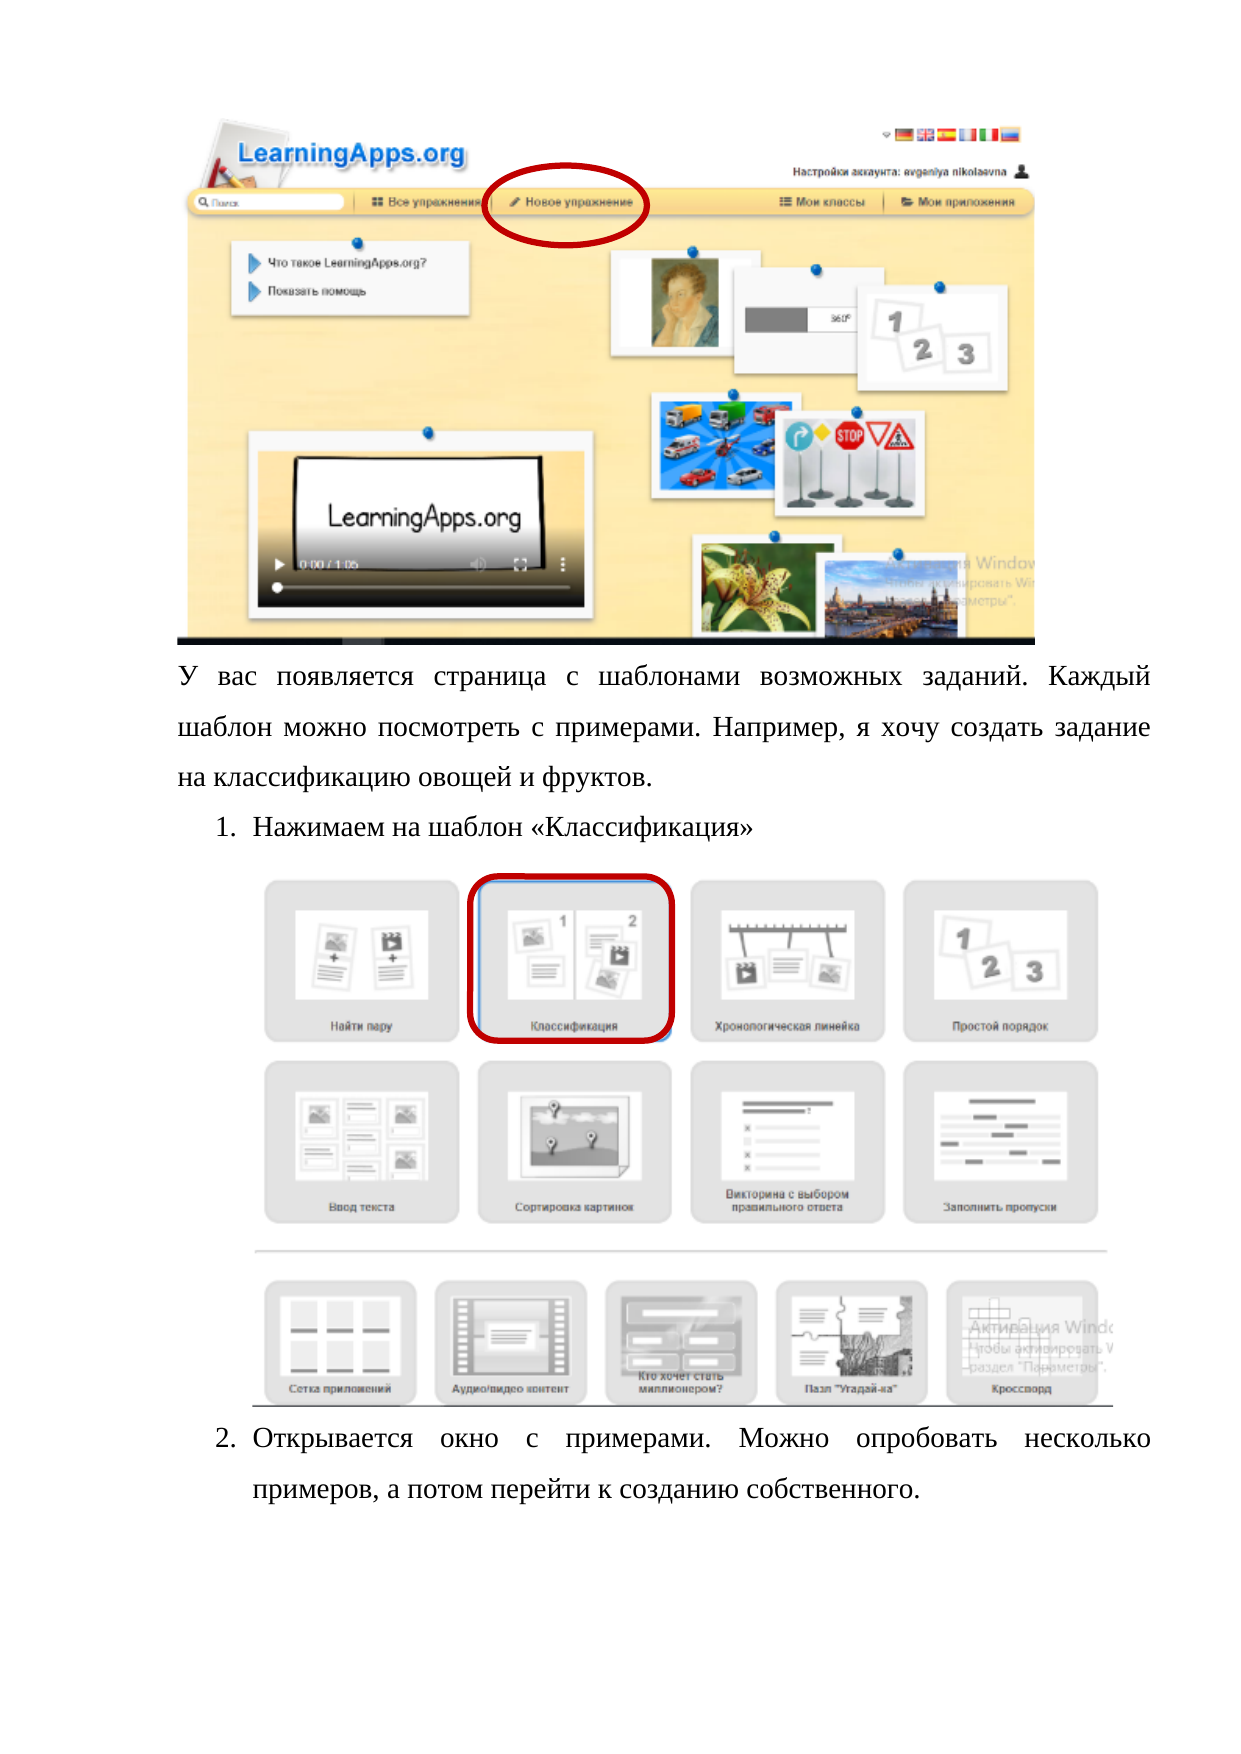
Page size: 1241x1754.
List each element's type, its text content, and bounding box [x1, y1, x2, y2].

picture [252, 859, 1114, 1407]
text У вас появляется страница с шаблонами возможных заданий. Каждый шаблон можно посмотреть с примерами. Например, я хочу создать задание на классификацию овощей и фруктов. [177, 658, 1152, 792]
list Нажимаем на шаблон «Классификация» [215, 809, 1152, 843]
picture [177, 118, 1035, 645]
list Открывается окно с примерами. Можно опробовать несколько примеров, а потом перейти к созданию собственного. [215, 1421, 1152, 1504]
